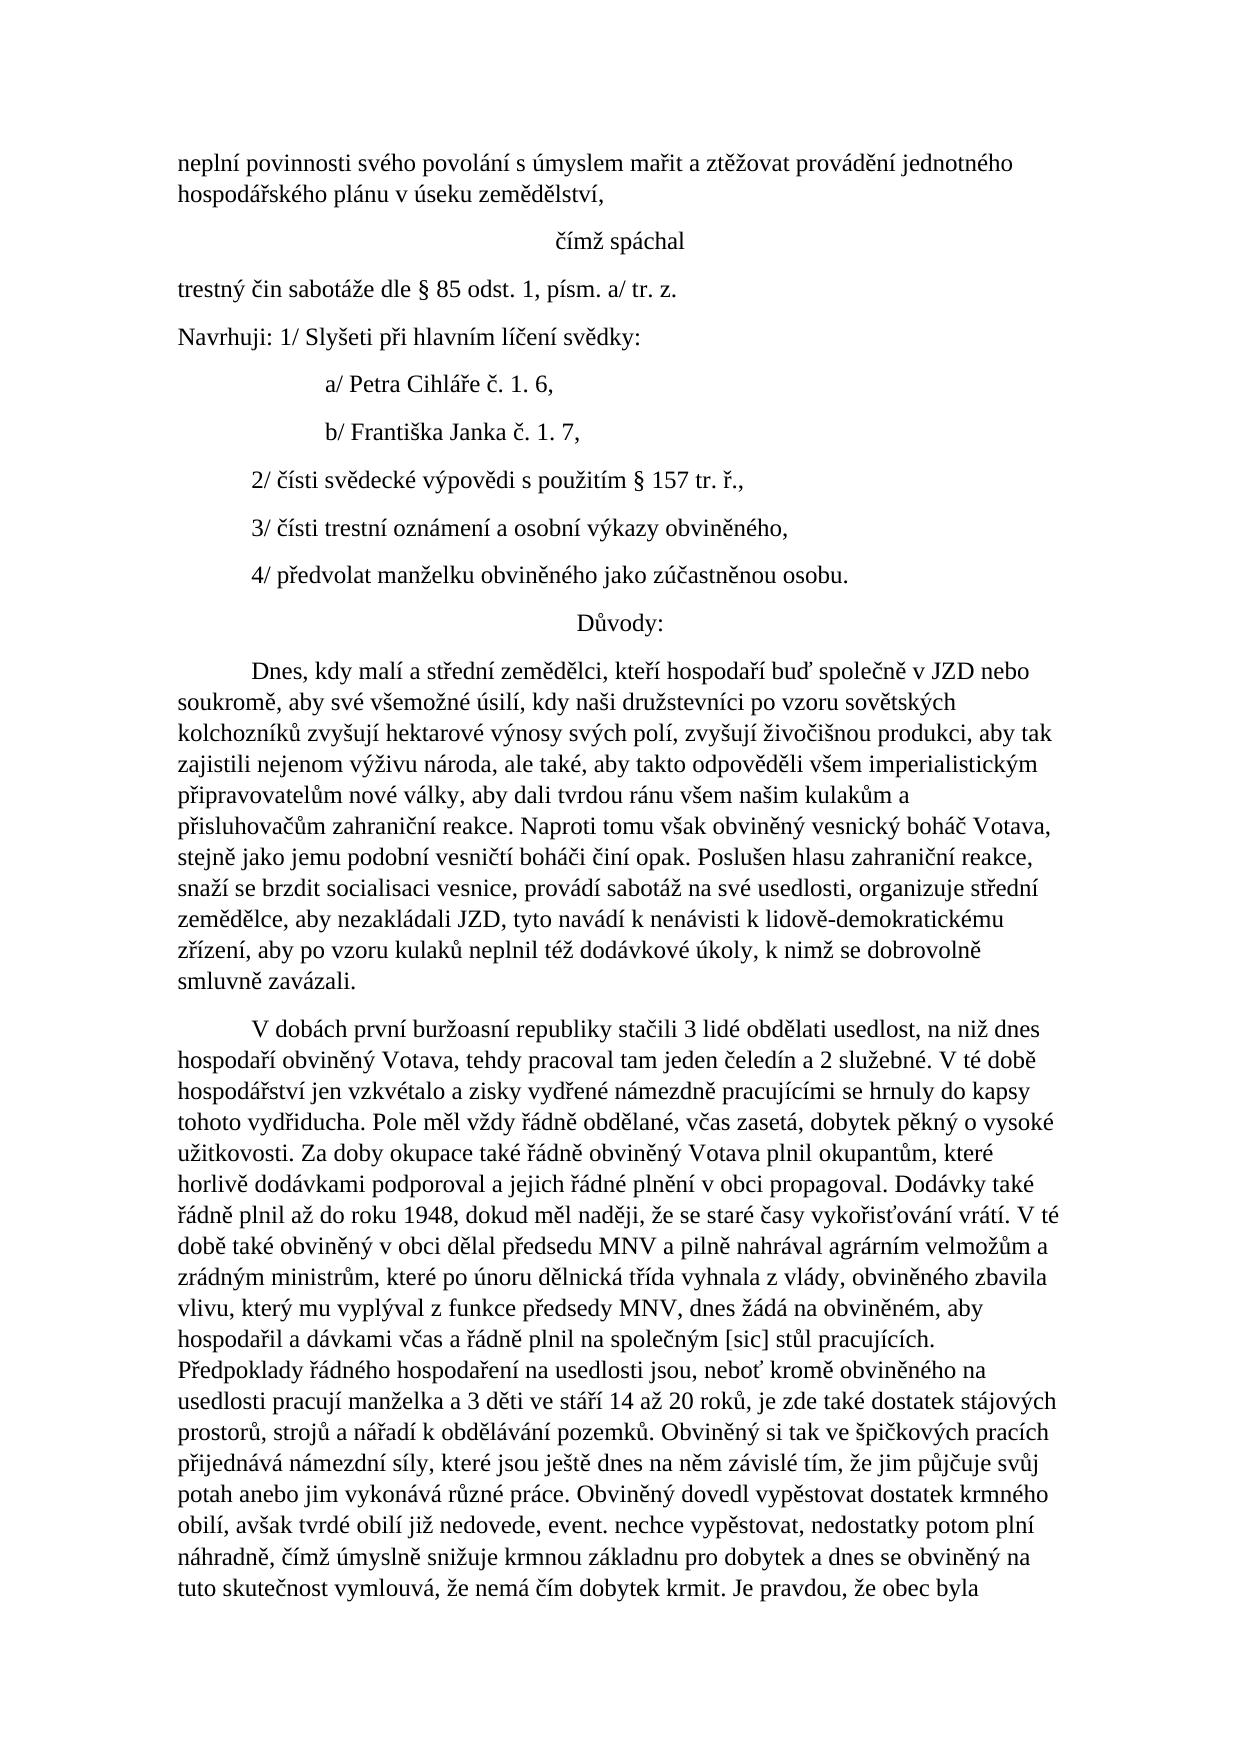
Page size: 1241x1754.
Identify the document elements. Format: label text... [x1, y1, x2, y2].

text 3/ čísti trestní oznámení a osobní výkazy obviněného, [177, 513, 1063, 541]
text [177, 1014, 1063, 1601]
text trestný čin sabotáže dle § 85 odst. 1, písm. a/ tr. z. [177, 274, 1063, 303]
text čímž spáchal [177, 226, 1063, 255]
text neplní povinnosti svého povolání s úmyslem mařit a ztěžovat provádění jednotného hospodářského plánu v úseku zemědělství, [177, 148, 1063, 207]
text b/ Františka Janka č. 1. 7, [177, 417, 1063, 446]
text 2/ čísti svědecké výpovědi s použitím § 157 tr. ř., [177, 465, 1063, 494]
text Důvody: [177, 608, 1063, 637]
text a/ Petra Cihláře č. 1. 6, [177, 369, 1063, 398]
text Navrhuji: 1/ Slyšeti při hlavním líčení svědky: [177, 322, 1063, 351]
text 4/ předvolat manželku obviněného jako zúčastněnou osobu. [177, 560, 1063, 589]
text Dnes, kdy malí a střední zemědělci, kteří hospodaří buď společně v JZD nebo soukromě, aby své všemožné úsilí, kdy naši družstevníci po vzoru sovětských kolchozníků zvyšují hektarové výnosy svých polí, zvyšují živočišnou produkci, aby tak zajistili nejenom výživu národa, ale také, aby takto odpověděli všem imperialistickým připravovatelům nové války, aby dali tvrdou ránu všem našim kulakům a přisluhovačům zahraniční reakce. Naproti tomu však obviněný vesnický boháč Votava, stejně jako jemu podobní vesničtí boháči činí opak. Poslušen hlasu zahraniční reakce, snaží se brzdit socialisaci vesnice, provádí sabotáž na své usedlosti, organizuje střední zemědělce, aby nezakládali JZD, tyto navádí k nenávisti k lidově-demokratickému zřízení, aby po vzoru kulaků neplnil též dodávkové úkoly, k nimž se dobrovolně smluvně zavázali. [177, 656, 1063, 995]
